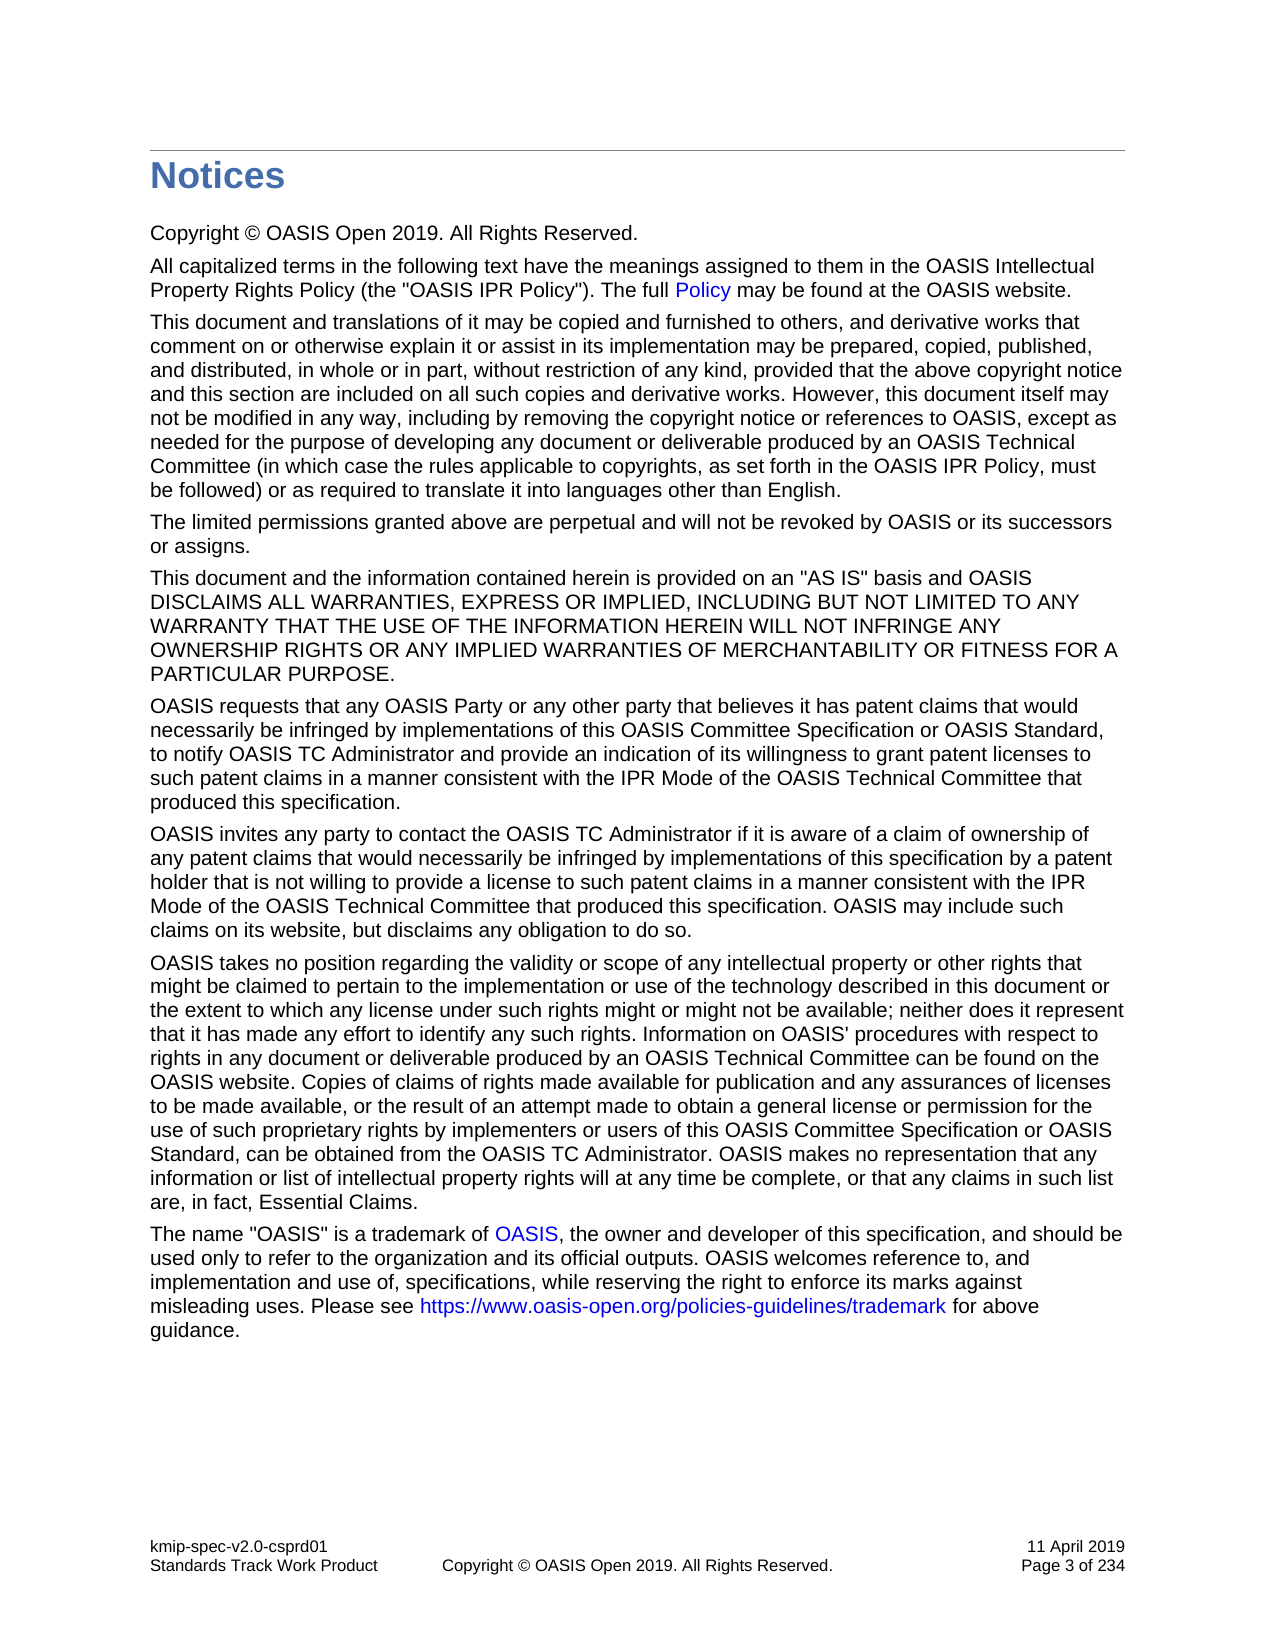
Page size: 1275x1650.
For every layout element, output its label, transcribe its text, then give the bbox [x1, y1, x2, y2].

text Notices [150, 151, 1125, 196]
text The limited permissions granted above are perpetual and will not be revoked by OASIS or its successors or assigns. [150, 510, 1125, 558]
text The name "OASIS" is a trademark of OASIS, the owner and developer of this specification, and should be used only to refer to the organization and its official outputs. OASIS welcomes reference to, and implementation and use of, specifications, while reserving the right to enforce its marks against misleading uses. Please see https://www.oasis-open.org/policies-guidelines/trademark for above guidance. [150, 1222, 1125, 1342]
text OASIS invites any party to contact the OASIS TC Administrator if it is aware of a claim of ownership of any patent claims that would necessarily be infringed by implementations of this specification by a patent holder that is not willing to provide a license to such patent claims in a manner consistent with the IPR Mode of the OASIS Technical Committee that produced this specification. OASIS may include such claims on its website, but disclaims any obligation to do so. [150, 822, 1125, 942]
text OASIS takes no position regarding the validity or scope of any intellectual property or other rights that might be claimed to pertain to the implementation or use of the technology described in this document or the extent to which any license under such rights might or might not be available; neither does it represent that it has made any effort to identify any such rights. Information on OASIS' procedures with respect to rights in any document or deliverable produced by an OASIS Technical Committee can be found on the OASIS website. Copies of claims of rights made available for publication and any assurances of licenses to be made available, or the result of an attempt made to obtain a general license or permission for the use of such proprietary rights by implementers or users of this OASIS Committee Specification or OASIS Standard, can be obtained from the OASIS TC Administrator. OASIS makes no representation that any information or list of intellectual property rights will at any time be complete, or that any claims in such list are, in fact, Essential Claims. [150, 950, 1125, 1214]
text OASIS requests that any OASIS Party or any other party that believes it has patent claims that would necessarily be infringed by implementations of this OASIS Committee Specification or OASIS Standard, to notify OASIS TC Administrator and provide an indication of its willingness to grant patent licenses to such patent claims in a manner consistent with the IPR Mode of the OASIS Technical Committee that produced this specification. [150, 694, 1125, 814]
text This document and the information contained herein is provided on an "AS IS" basis and OASIS DISCLAIMS ALL WARRANTIES, EXPRESS OR IMPLIED, INCLUDING BUT NOT LIMITED TO ANY WARRANTY THAT THE USE OF THE INFORMATION HEREIN WILL NOT INFRINGE ANY OWNERSHIP RIGHTS OR ANY IMPLIED WARRANTIES OF MERCHANTABILITY OR FITNESS FOR A PARTICULAR PURPOSE. [150, 566, 1125, 686]
text Copyright © OASIS Open 2019. All Rights Reserved. [150, 221, 1125, 245]
text This document and translations of it may be copied and furnished to others, and derivative works that comment on or otherwise explain it or assist in its implementation may be prepared, copied, published, and distributed, in whole or in part, without restriction of any kind, provided that the above copyright notice and this section are included on all such copies and derivative works. However, this document itself may not be modified in any way, including by removing the copyright notice or references to OASIS, except as needed for the purpose of developing any document or deliverable produced by an OASIS Technical Committee (in which case the rules applicable to copyrights, as set forth in the OASIS IPR Policy, must be followed) or as required to translate it into languages other than English. [150, 310, 1125, 501]
text All capitalized terms in the following text have the meanings assigned to them in the OASIS Intellectual Property Rights Policy (the "OASIS IPR Policy"). The full Policy may be found at the OASIS website. [150, 253, 1125, 301]
